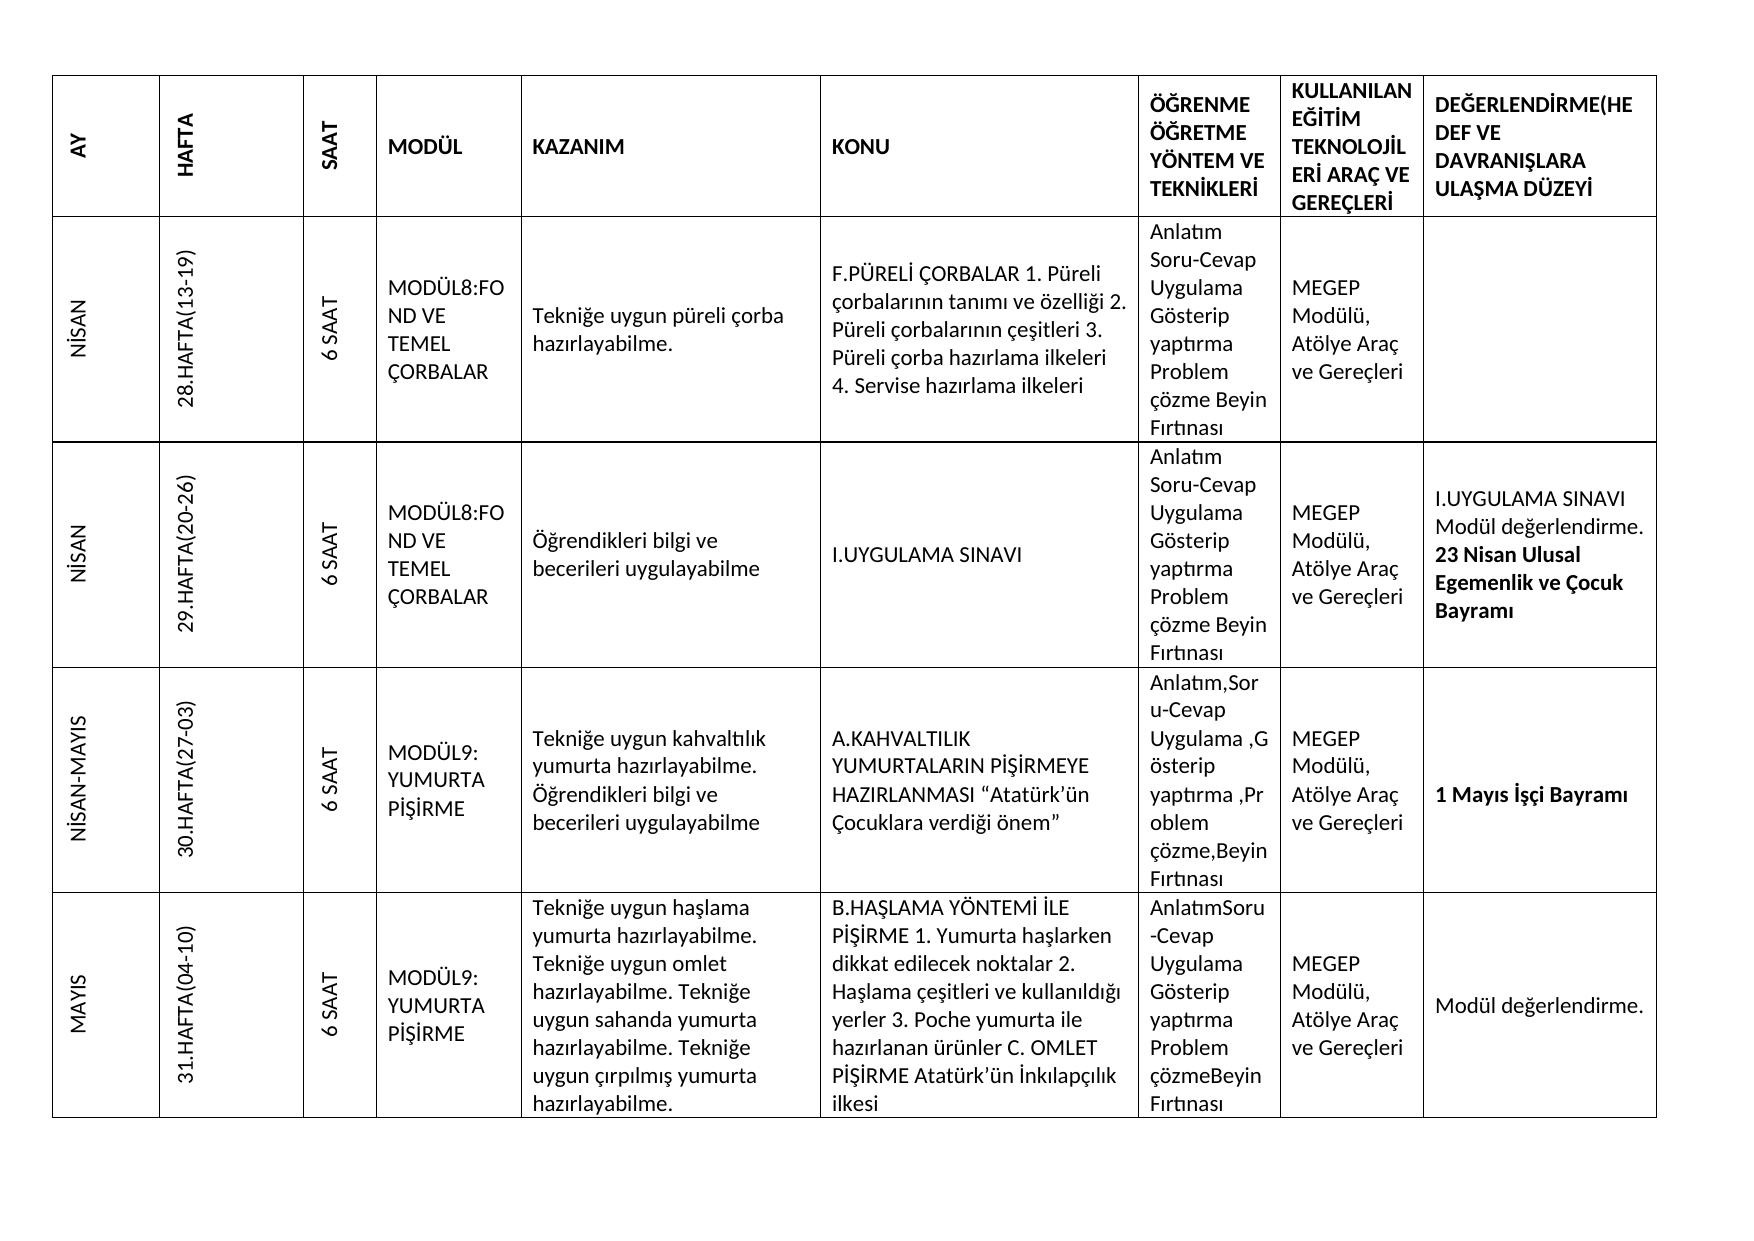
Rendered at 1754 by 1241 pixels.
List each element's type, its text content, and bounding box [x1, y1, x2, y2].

table_cell MODÜL8:FOND VE TEMEL ÇORBALAR [377, 443, 521, 667]
table_cell I.UYGULAMA SINAVI Modül değerlendirme. 23 Nisan Ulusal Egemenlik ve Çocuk Bayramı [1424, 443, 1656, 667]
table_cell [1424, 217, 1656, 441]
table_cell Tekniğe uygun haşlama yumurta hazırlayabilme. Tekniğe uygun omlet hazırlayabilme. Tekniğe uygun sahanda yumurta hazırlayabilme. Tekniğe uygun çırpılmış yumurta hazırlayabilme. [522, 893, 820, 1117]
table_cell 1 Mayıs İşçi Bayramı [1424, 668, 1656, 892]
table_cell NİSAN-MAYIS [53, 668, 159, 892]
table_header AY [53, 76, 159, 216]
table_cell 30.HAFTA(27-03) [160, 668, 303, 892]
table_cell MEGEP Modülü, Atölye Araç ve Gereçleri [1281, 893, 1423, 1117]
table_cell Anlatım,Soru-Cevap Uygulama ,Gösterip yaptırma ,Problem çözme,Beyin Fırtınası [1139, 668, 1280, 892]
table_cell 29.HAFTA(20-26) [160, 443, 303, 667]
table_cell 31.HAFTA(04-10) [160, 893, 303, 1117]
table_cell 6 SAAT [304, 893, 376, 1117]
table_header MODÜL [377, 76, 521, 216]
table_cell MEGEP Modülü, Atölye Araç ve Gereçleri [1281, 217, 1423, 441]
table_header DEĞERLENDİRME(HEDEF VE DAVRANIŞLARA ULAŞMA DÜZEYİ [1424, 76, 1656, 216]
table_cell 6 SAAT [304, 443, 376, 667]
table_cell MODÜL8:FOND VE TEMEL ÇORBALAR [377, 217, 521, 441]
table_cell Anlatım Soru-Cevap Uygulama Gösterip yaptırma Problem çözme Beyin Fırtınası [1139, 443, 1280, 667]
table_header KULLANILAN EĞİTİM TEKNOLOJİLERİ ARAÇ VE GEREÇLERİ [1281, 76, 1423, 216]
table_cell 6 SAAT [304, 668, 376, 892]
table_cell Anlatım Soru-Cevap Uygulama Gösterip yaptırma Problem çözme Beyin Fırtınası [1139, 217, 1280, 441]
table_header KONU [821, 76, 1138, 216]
table_cell MODÜL9: YUMURTA PİŞİRME [377, 893, 521, 1117]
table_cell NİSAN [53, 443, 159, 667]
table_cell Tekniğe uygun püreli çorba hazırlayabilme. [522, 217, 820, 441]
table_cell Öğrendikleri bilgi ve becerileri uygulayabilme [522, 443, 820, 667]
table_header HAFTA [160, 76, 303, 216]
table_cell Tekniğe uygun kahvaltılık yumurta hazırlayabilme. Öğrendikleri bilgi ve becerileri uygulayabilme [522, 668, 820, 892]
table_cell MODÜL9: YUMURTA PİŞİRME [377, 668, 521, 892]
table_header KAZANIM [522, 76, 820, 216]
table_cell I.UYGULAMA SINAVI [821, 443, 1138, 667]
table_header SAAT [304, 76, 376, 216]
table_cell 6 SAAT [304, 217, 376, 441]
table_cell MEGEP Modülü, Atölye Araç ve Gereçleri [1281, 443, 1423, 667]
table_cell MAYIS [53, 893, 159, 1117]
table_cell Modül değerlendirme. [1424, 893, 1656, 1117]
table_cell MEGEP Modülü, Atölye Araç ve Gereçleri [1281, 668, 1423, 892]
table_cell A.KAHVALTILIK YUMURTALARIN PİŞİRMEYE HAZIRLANMASI “Atatürk’ün Çocuklara verdiği önem” [821, 668, 1138, 892]
table_cell F.PÜRELİ ÇORBALAR 1. Püreli çorbalarının tanımı ve özelliği 2. Püreli çorbalarının çeşitleri 3. Püreli çorba hazırlama ilkeleri 4. Servise hazırlama ilkeleri [821, 217, 1138, 441]
table_cell NİSAN [53, 217, 159, 441]
table_cell 28.HAFTA(13-19) [160, 217, 303, 441]
table_cell B.HAŞLAMA YÖNTEMİ İLE PİŞİRME 1. Yumurta haşlarken dikkat edilecek noktalar 2. Haşlama çeşitleri ve kullanıldığı yerler 3. Poche yumurta ile hazırlanan ürünler C. OMLET PİŞİRME Atatürk’ün İnkılapçılık ilkesi [821, 893, 1138, 1117]
table_header ÖĞRENME ÖĞRETME YÖNTEM VE TEKNİKLERİ [1139, 76, 1280, 216]
table_cell AnlatımSoru-Cevap Uygulama Gösterip yaptırma Problem çözmeBeyin Fırtınası [1139, 893, 1280, 1117]
